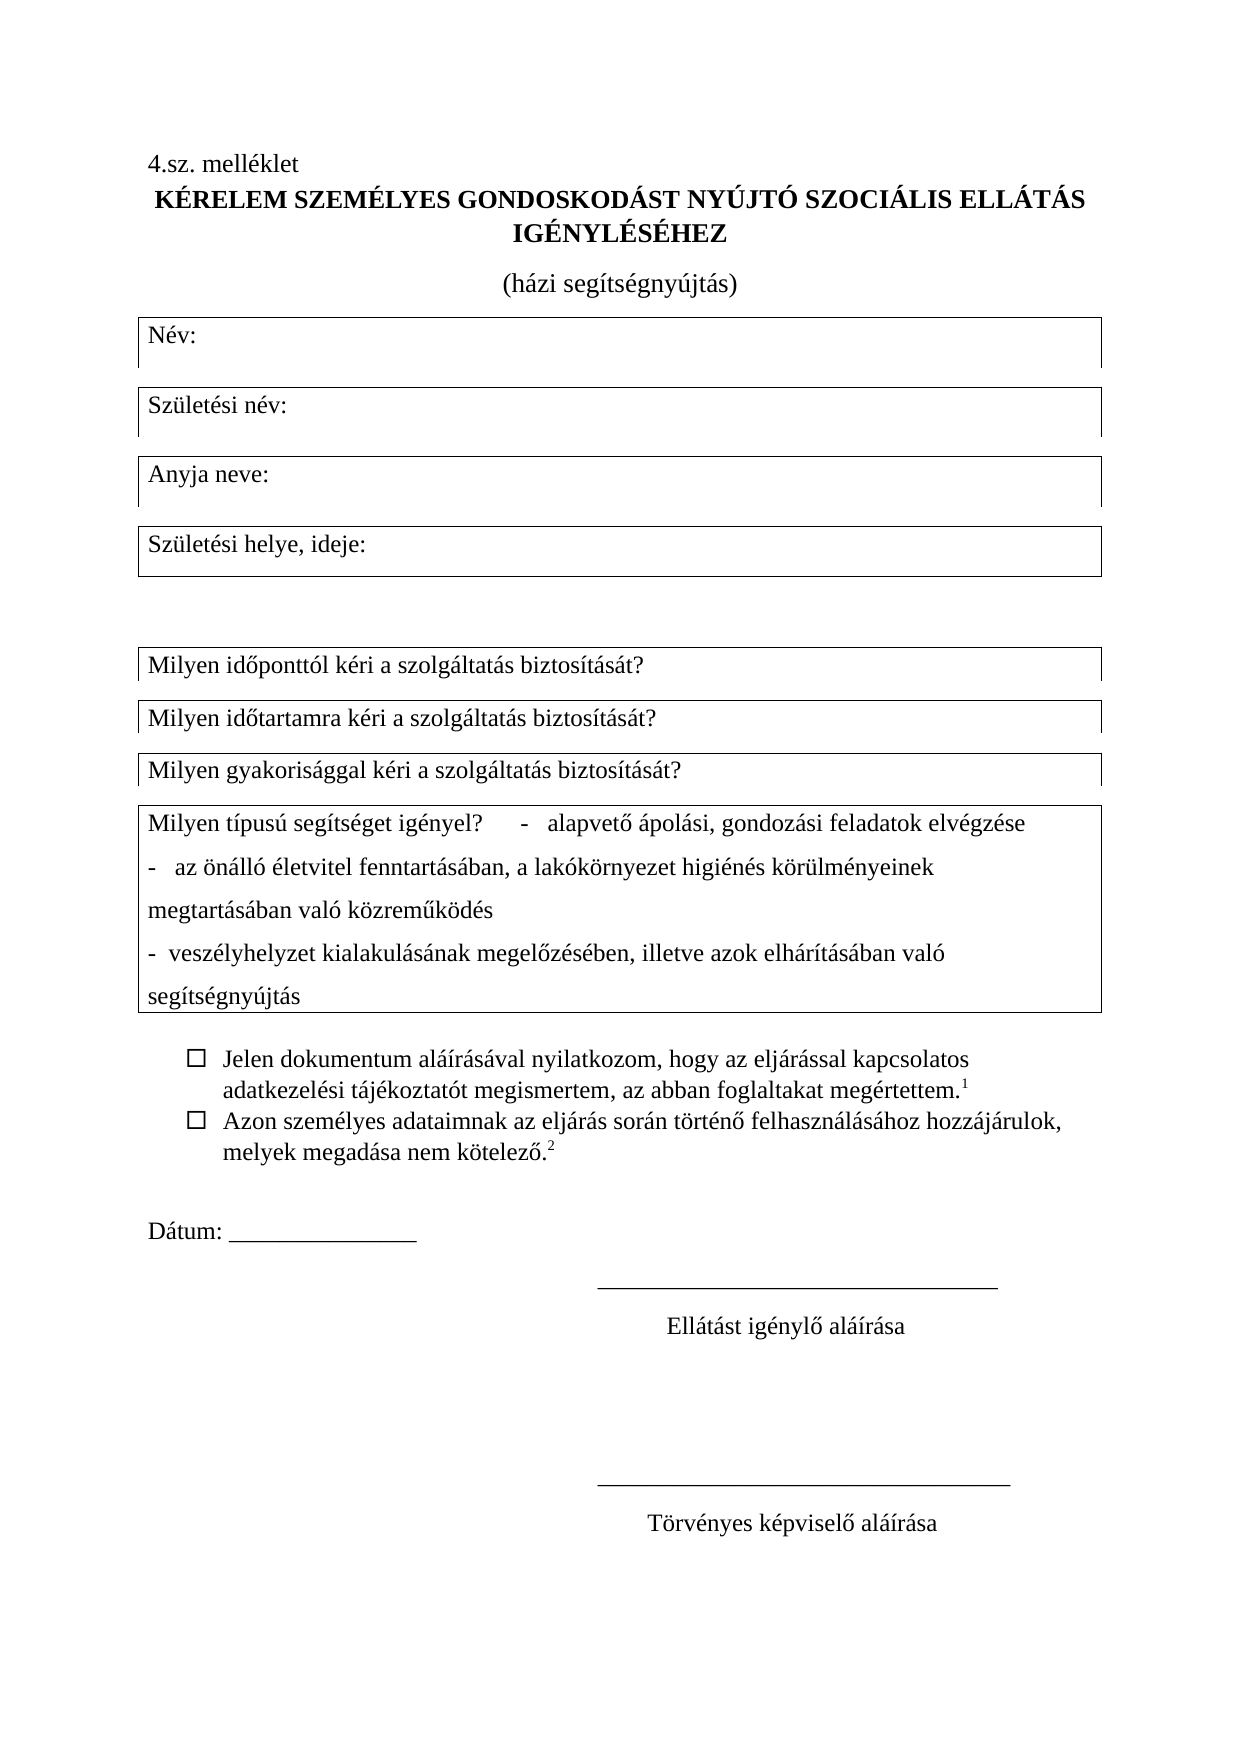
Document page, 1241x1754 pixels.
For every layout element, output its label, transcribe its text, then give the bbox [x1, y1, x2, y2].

text 4.sz. melléklet [148, 148, 1093, 178]
text Milyen típusú segítséget igényel? - alapvető ápolási, gondozási feladatok elvégzése - az önálló életvitel fenntartásában, a lakókörnyezet higiénés körülményeinek megtartásában való közreműködés - veszélyhelyzet kialakulásának megelőzésében, illetve azok elhárításában való segítségnyújtás [139, 806, 1101, 1012]
text Születési helye, ideje: [139, 527, 1101, 576]
text Törvényes képviselő aláírása [148, 1508, 1093, 1537]
list Jelen dokumentum aláírásával nyilatkozom, hogy az eljárással kapcsolatos adatkezelési tájékoztatót megismertem, az abban foglaltakat megértettem.1 [185, 1044, 1093, 1104]
text Dátum: _______________ [148, 1216, 1093, 1244]
text Milyen gyakorisággal kéri a szolgáltatás biztosítását? [139, 754, 1101, 786]
text Anyja neve: [139, 457, 1101, 507]
text Név: [139, 318, 1101, 368]
text ________________________________ [148, 1263, 1093, 1292]
list Azon személyes adataimnak az eljárás során történő felhasználásához hozzájárulok, melyek megadása nem kötelező.2 [185, 1106, 1093, 1166]
text KÉRELEM SZEMÉLYES GONDOSKODÁST NYÚJTÓ SZOCIÁLIS ELLÁTÁS IGÉNYLÉSÉHEZ [148, 183, 1093, 248]
text Milyen időtartamra kéri a szolgáltatás biztosítását? [139, 701, 1101, 733]
text Milyen időponttól kéri a szolgáltatás biztosítását? [139, 648, 1101, 681]
text Születési név: [139, 388, 1101, 437]
text _________________________________ [148, 1460, 1093, 1489]
text Ellátást igénylő aláírása [148, 1311, 1093, 1340]
text (házi segítségnyújtás) [148, 267, 1093, 298]
